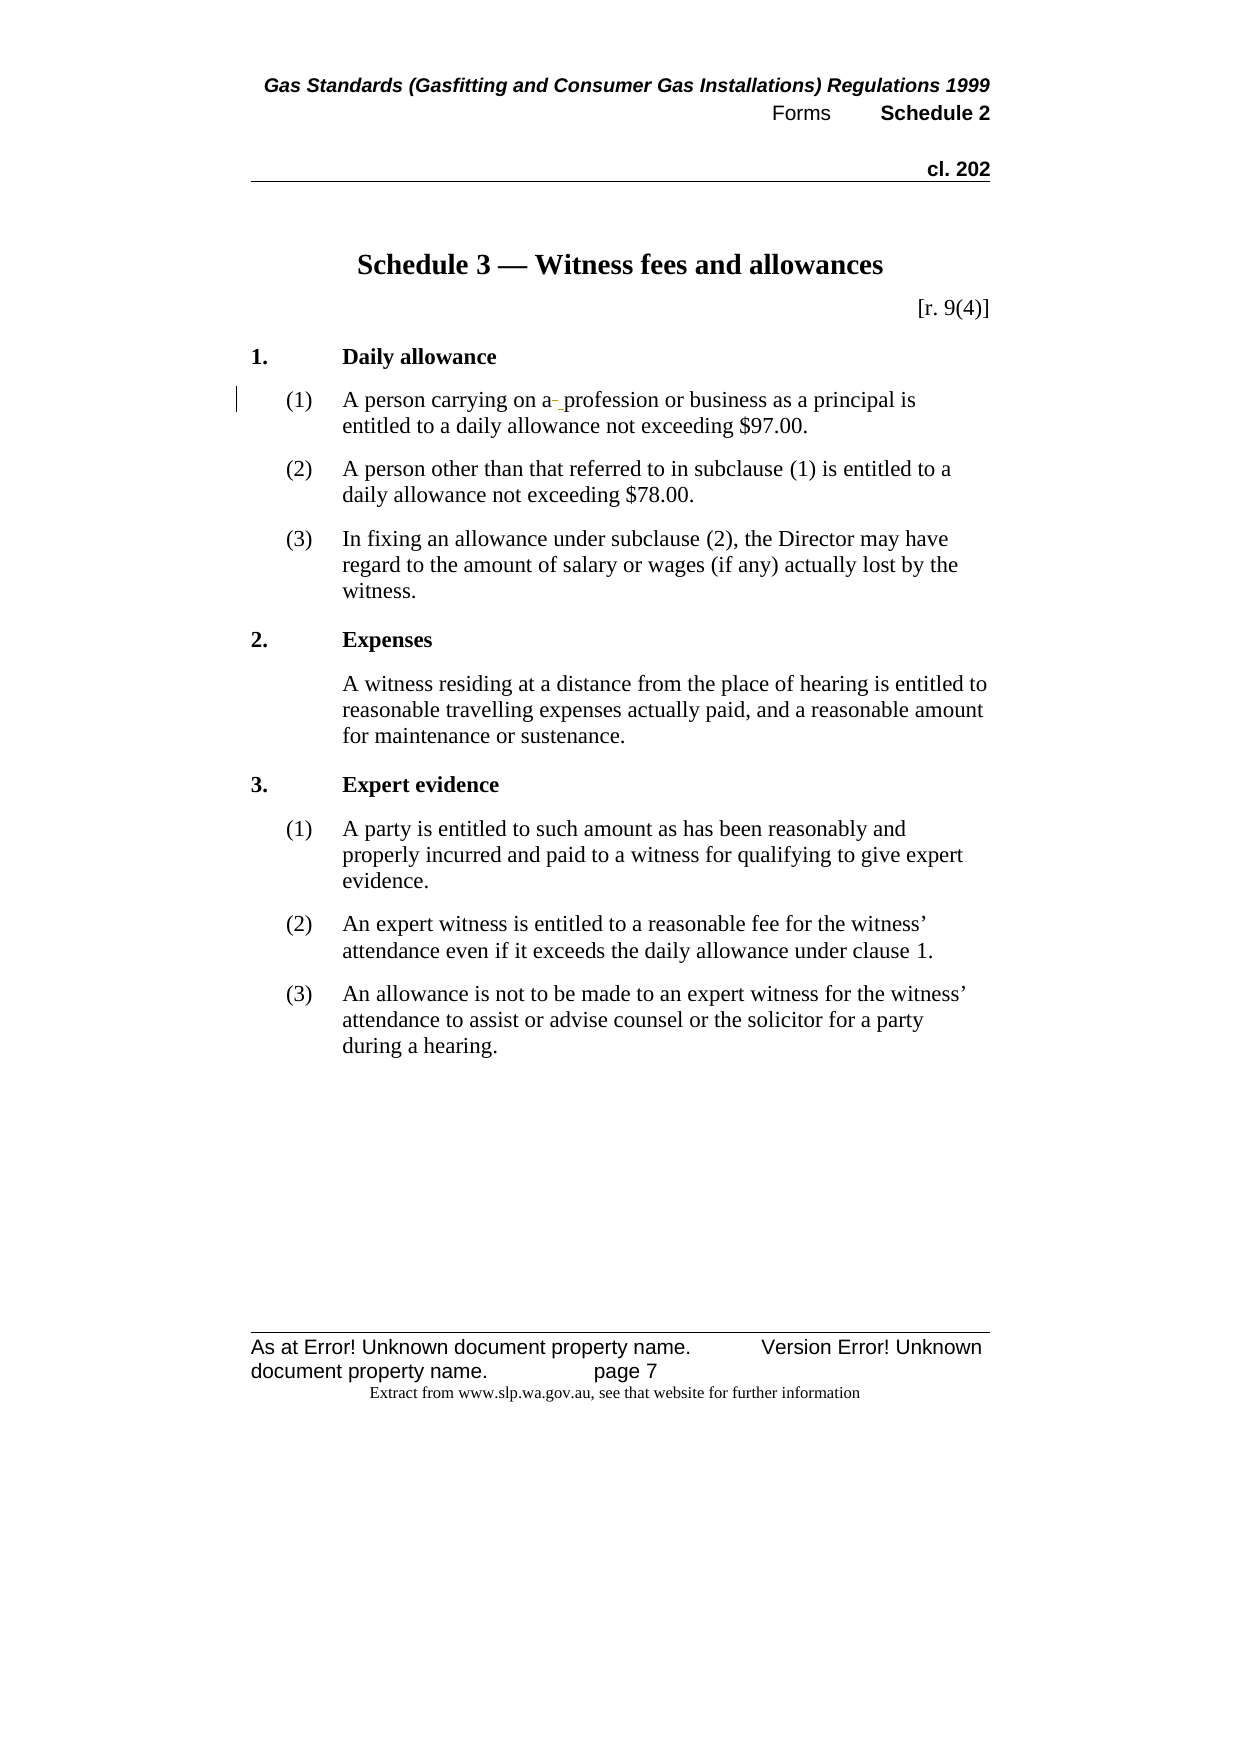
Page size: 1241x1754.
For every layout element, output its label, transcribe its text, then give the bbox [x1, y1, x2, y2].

text (1) A person carrying on aprofession or business as a principal is entitled to a daily allowance not exceeding $97.00. [251, 386, 990, 438]
subtitle Schedule 3 — Witness fees and allowances [251, 247, 990, 281]
subtitle 1. Daily allowance [251, 343, 990, 369]
text (3) In fixing an allowance under subclause (2), the Director may have regard to the amount of salary or wages (if any) actually lost by the witness. [251, 524, 990, 604]
text (2) An expert witness is entitled to a reasonable fee for the witness’ attendance even if it exceeds the daily allowance under clause 1. [251, 910, 990, 963]
text (1) A party is entitled to such amount as has been reasonably and properly incurred and paid to a witness for qualifying to give expert evidence. [251, 814, 990, 894]
text A witness residing at a distance from the place of hearing is entitled to reasonable travelling expenses actually paid, and a reasonable amount for maintenance or sustenance. [251, 669, 990, 749]
subtitle 3. Expert evidence [251, 772, 990, 798]
text (2) A person other than that referred to in subclause (1) is entitled to a daily allowance not exceeding $78.00. [251, 455, 990, 508]
subtitle 2. Expenses [251, 627, 990, 653]
text (3) An allowance is not to be made to an expert witness for the witness’ attendance to assist or advise counsel or the solicitor for a party during a hearing. [251, 980, 990, 1059]
text [r. 9(4)] [251, 293, 990, 320]
